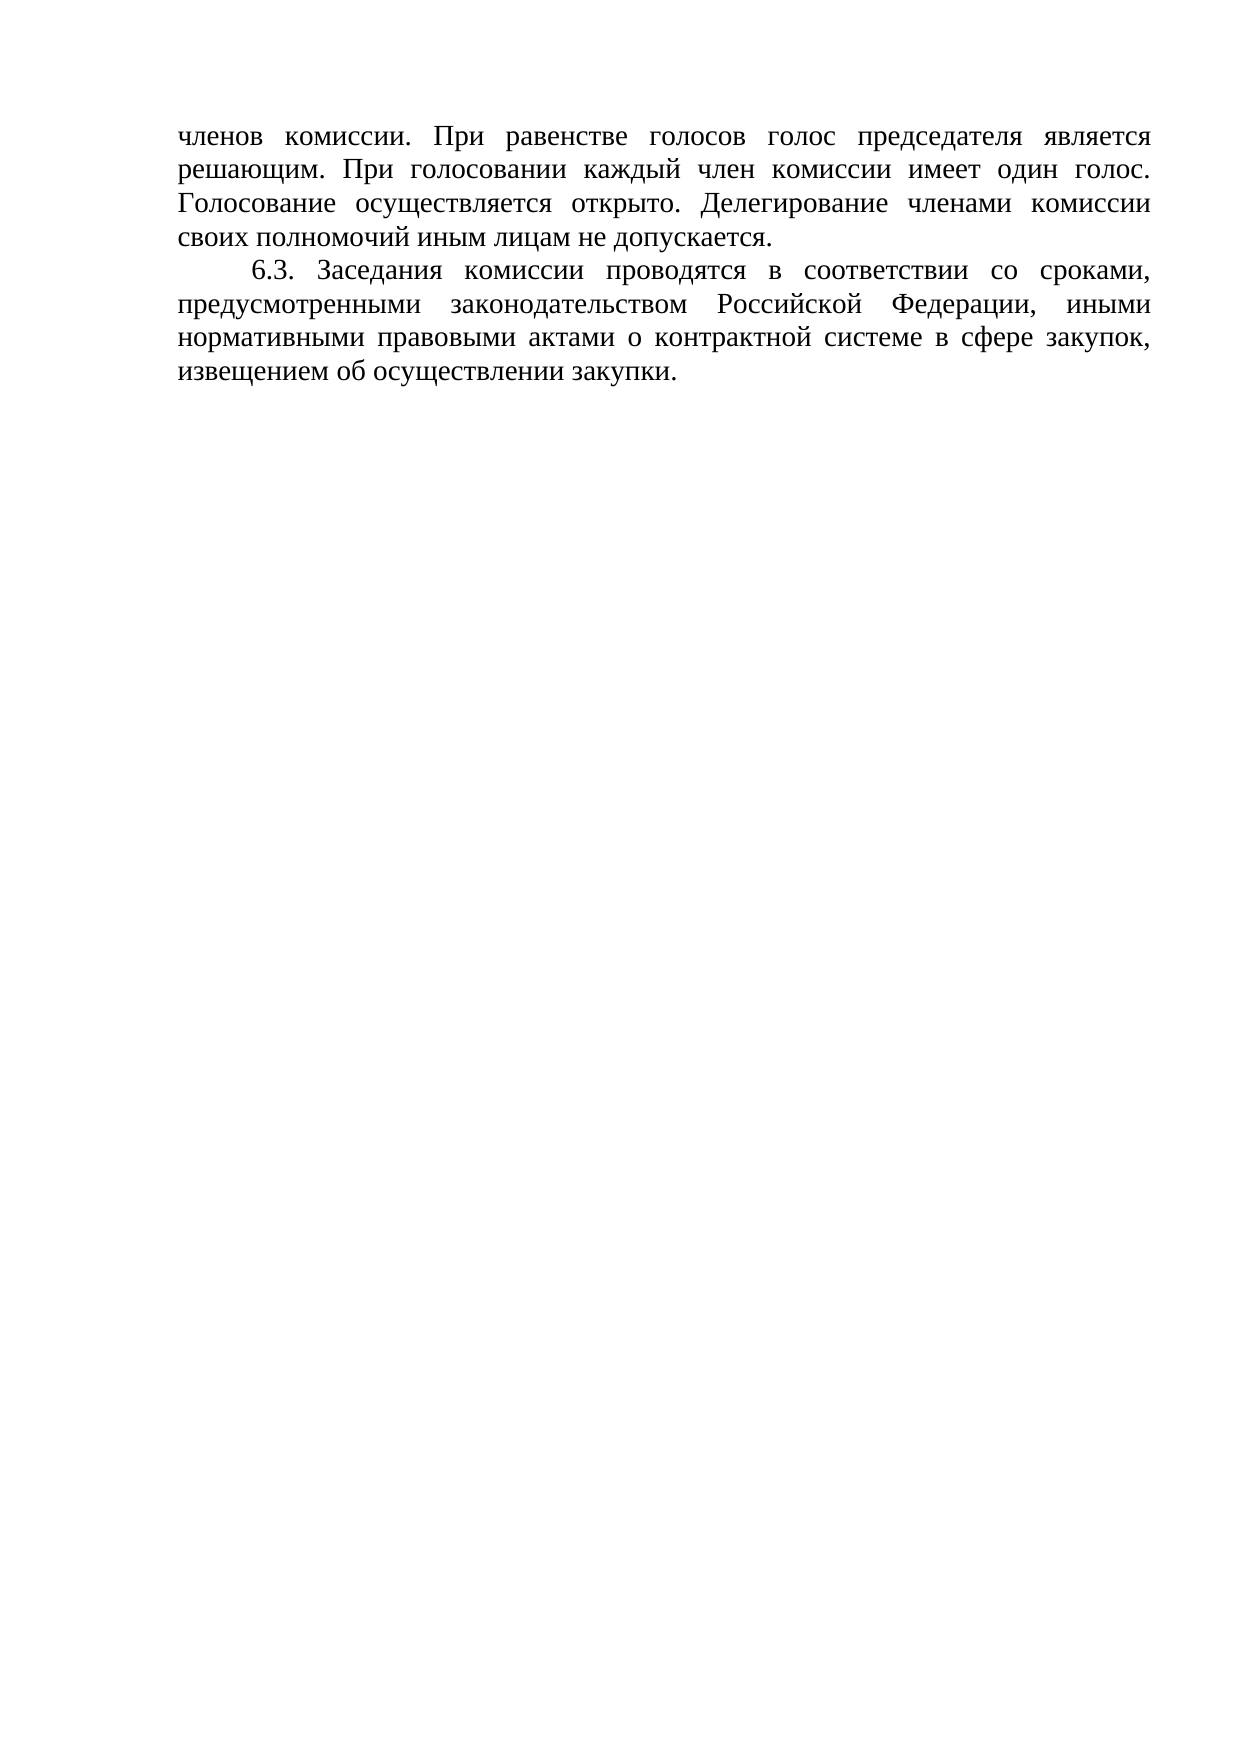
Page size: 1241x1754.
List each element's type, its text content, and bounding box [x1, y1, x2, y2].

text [177, 118, 1152, 252]
text 6.3. Заседания комиссии проводятся в соответствии со сроками, предусмотренными законодательством Российской Федерации, иными нормативными правовыми актами о контрактной системе в сфере закупок, извещением об осуществлении закупки. [177, 252, 1152, 386]
